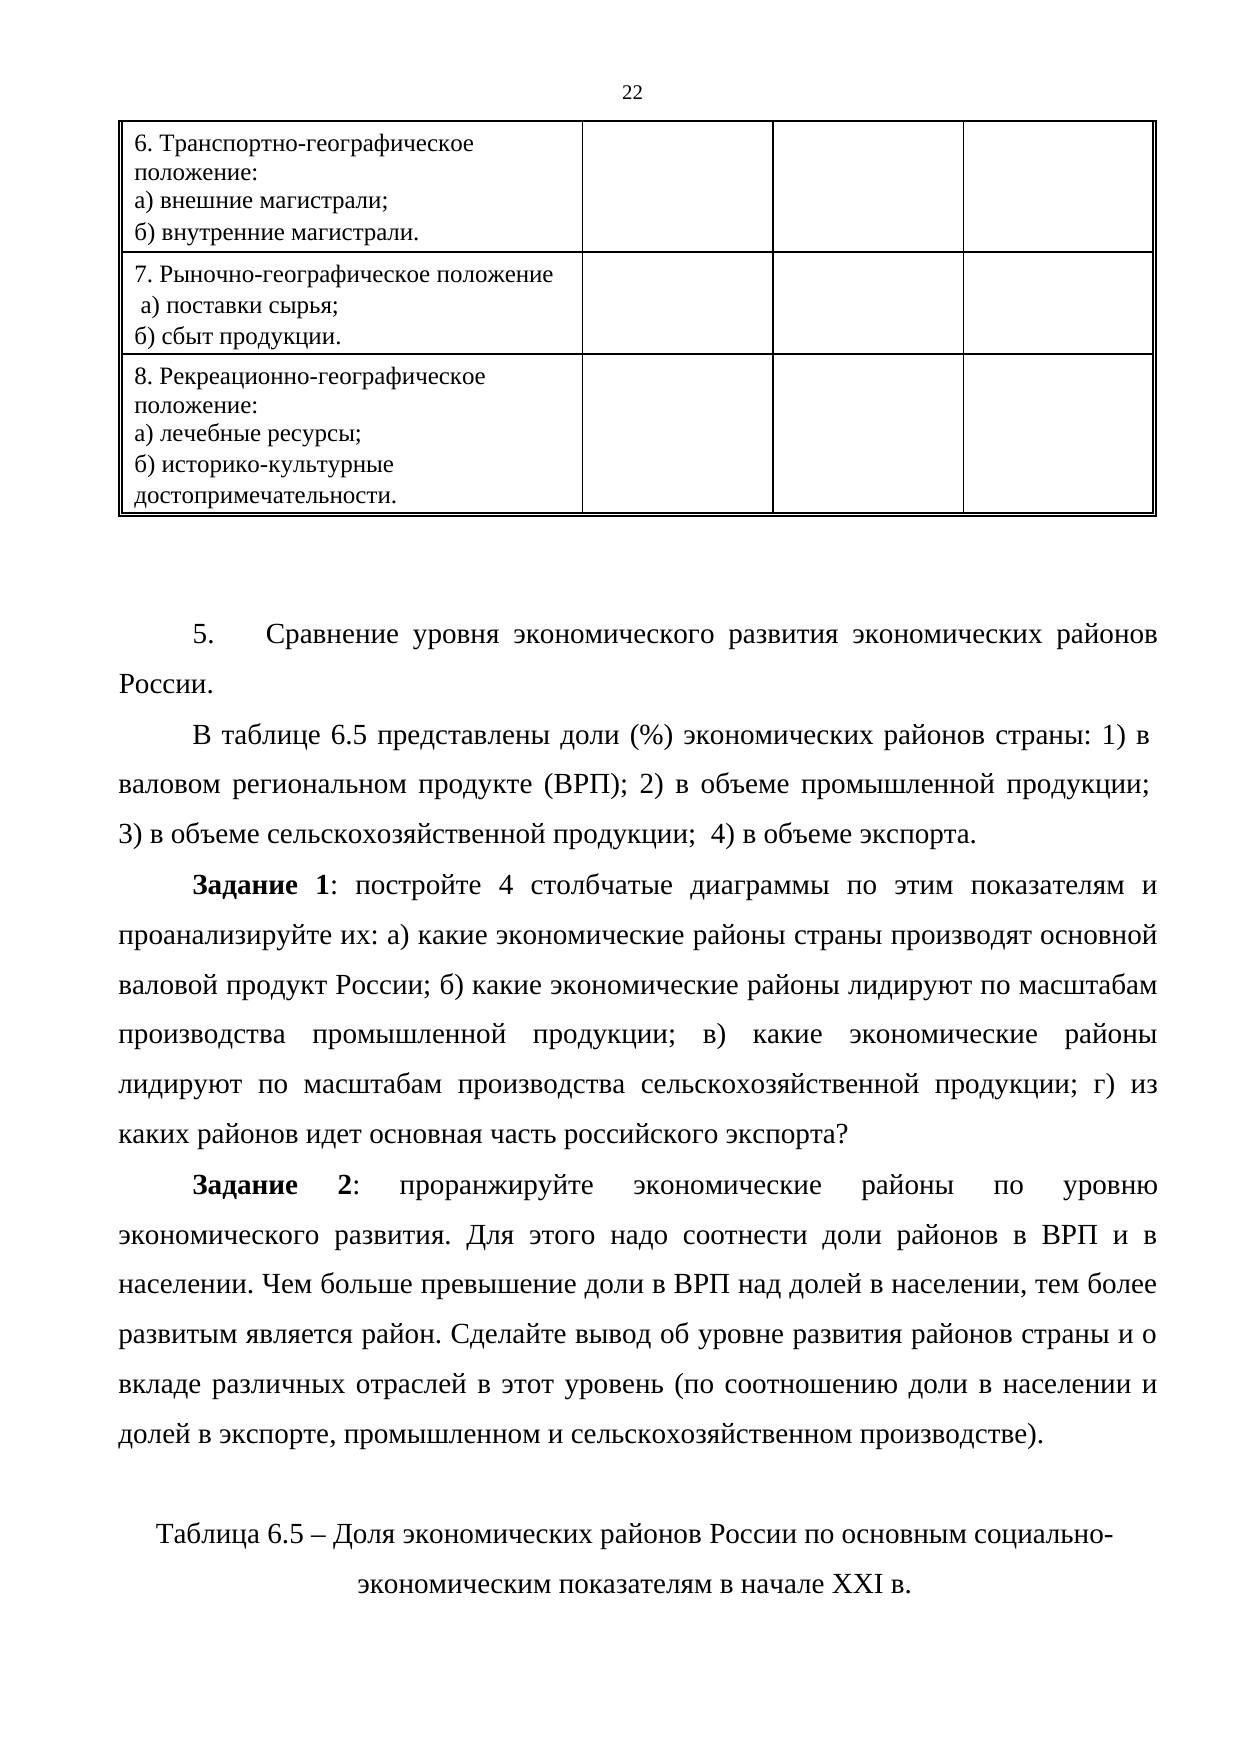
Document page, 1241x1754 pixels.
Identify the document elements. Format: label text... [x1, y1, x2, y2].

table_cell [583, 355, 772, 512]
table_cell [964, 122, 1152, 251]
table_cell [583, 253, 772, 353]
table_cell [964, 253, 1152, 353]
text Задание 2: проранжируйте экономические районы по уровню экономического развития. Для этого надо соотнести доли районов в ВРП и в населении. Чем больше превышение доли в ВРП над долей в населении, тем более развитым является район. Сделайте вывод об уровне развития районов страны и о вкладе различных отраслей в этот уровень (по соотношению доли в населении и долей в экспорте, промышленном и сельскохозяйственном производстве). [118, 1167, 1158, 1450]
text экономическим показателям в начале XXI в. [148, 1566, 1121, 1600]
text Задание 1: постройте 4 столбчатые диаграммы по этим показателям и проанализируйте их: а) какие экономические районы страны производят основной валовой продукт России; б) какие экономические районы лидируют по масштабам производства промышленной продукции; в) какие экономические районы лидируют по масштабам производства сельскохозяйственной продукции; г) из каких районов идет основная часть российского экспорта? [118, 867, 1158, 1150]
text Таблица 6.5 – Доля экономических районов России по основным социально- [156, 1517, 1158, 1550]
table_cell [964, 355, 1152, 512]
table_cell [583, 122, 772, 251]
table_cell [774, 253, 963, 353]
table_cell 6. Транспортно-географическое положение: а) внешние магистрали; б) внутренние магистрали. [123, 122, 582, 251]
table_cell 8. Рекреационно-географическое положение: а) лечебные ресурсы; б) историко-культурные достопримечательности. [123, 355, 582, 512]
table_cell [774, 355, 963, 512]
list Сравнение уровня экономического развития экономических районов России. [118, 616, 1158, 700]
text В таблице 6.5 представлены доли (%) экономических районов страны: 1) в валовом региональном продукте (ВРП); 2) в объеме промышленной продукции; 3) в объеме сельскохозяйственной продукции; 4) в объеме экспорта. [118, 717, 1151, 850]
table_cell 7. Рыночно-географическое положение а) поставки сырья; б) сбыт продукции. [123, 253, 582, 353]
table_cell [774, 122, 963, 251]
